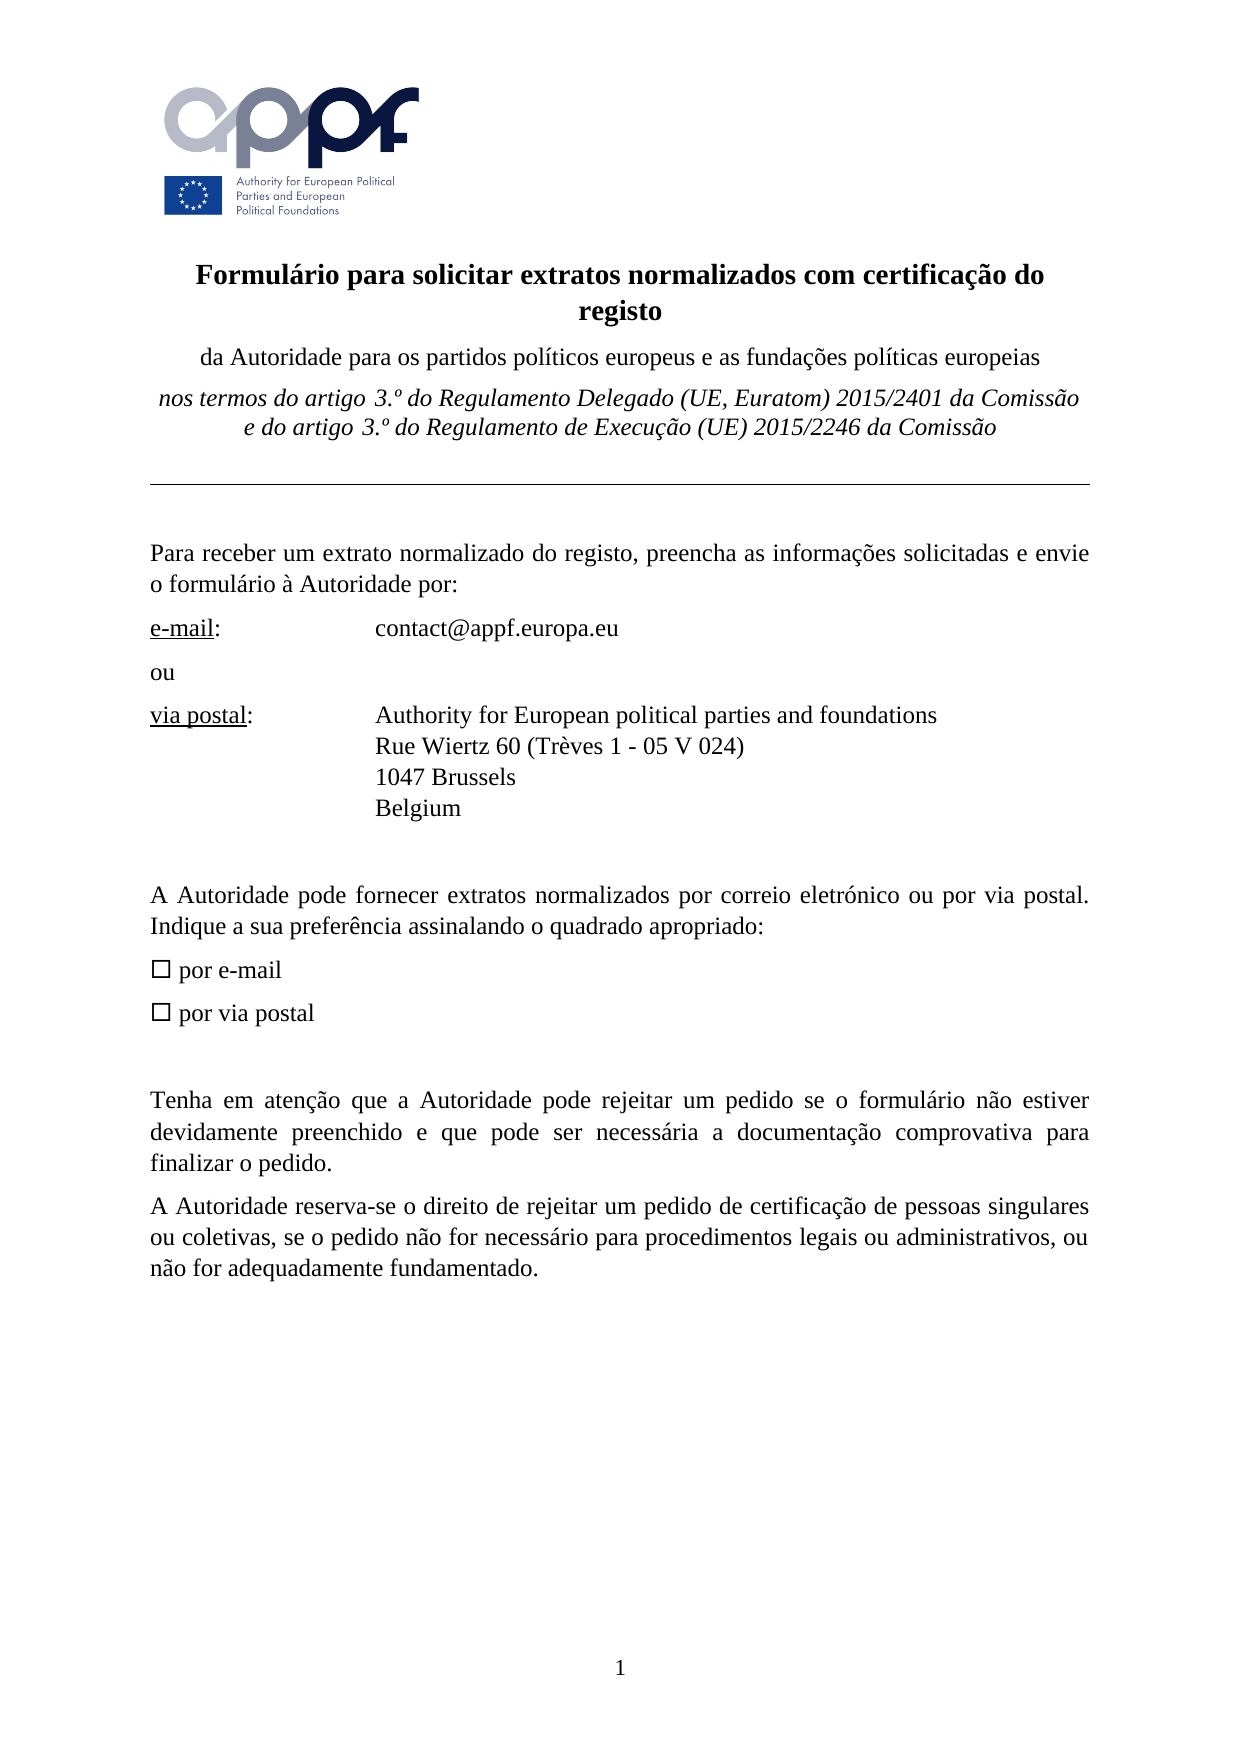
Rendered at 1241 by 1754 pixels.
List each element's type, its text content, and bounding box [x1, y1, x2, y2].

text via postal: Authority for European political parties and foundations [150, 700, 1090, 729]
text da Autoridade para os partidos políticos europeus e as fundações políticas europeias [150, 342, 1090, 370]
text e-mail: contact@appf.europa.eu [150, 613, 1090, 642]
text por e-mail [150, 955, 1090, 984]
text Formulário para solicitar extratos normalizados com certificação do registo [150, 257, 1090, 326]
text ou [150, 657, 1090, 685]
text por via postal [150, 998, 1090, 1027]
text A Autoridade reserva-se o direito de rejeitar um pedido de certificação de pessoas singulares ou coletivas, se o pedido não for necessário para procedimentos legais ou administrativos, ou não for adequadamente fundamentado. [150, 1191, 1090, 1282]
text Para receber um extrato normalizado do registo, preencha as informações solicitadas e envie o formulário à Autoridade por: [150, 538, 1090, 598]
text Belgium [150, 793, 1090, 822]
text nos termos do artigo 3.º do Regulamento Delegado (UE, Euratom) 2015/2401 da Comissão e do artigo 3.º do Regulamento de Execução (UE) 2015/2246 da Comissão [150, 383, 1090, 440]
text 1047 Brussels [150, 762, 1090, 791]
text Rue Wiertz 60 (Trèves 1 - 05 V 024) [150, 731, 1090, 760]
picture [150, 73, 433, 229]
text Tenha em atenção que a Autoridade pode rejeitar um pedido se o formulário não estiver devidamente preenchido e que pode ser necessária a documentação comprovativa para finalizar o pedido. [150, 1086, 1090, 1176]
text A Autoridade pode fornecer extratos normalizados por correio eletrónico ou por via postal. Indique a sua preferência assinalando o quadrado apropriado: [150, 880, 1090, 940]
